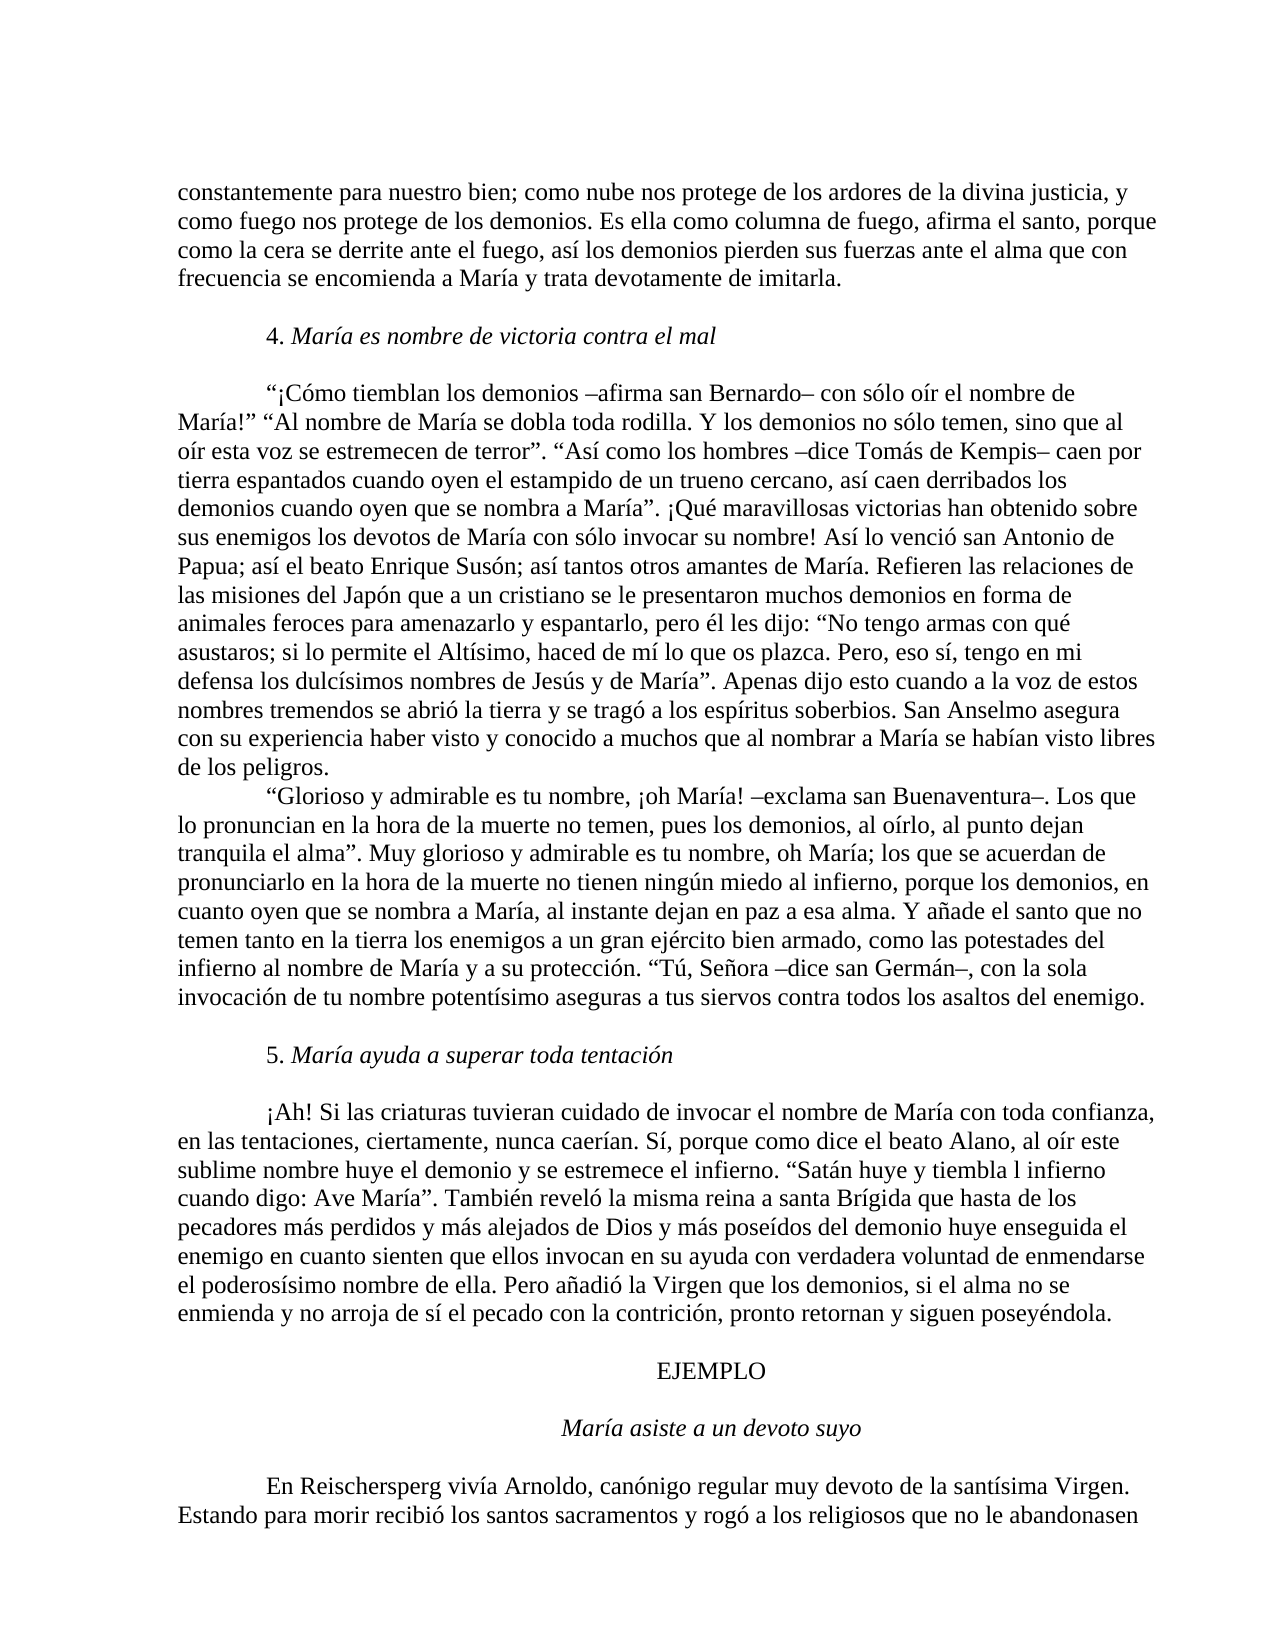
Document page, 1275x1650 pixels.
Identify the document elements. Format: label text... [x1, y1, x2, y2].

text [177, 177, 1157, 292]
text 4. María es nombre de victoria contra el mal [177, 321, 1157, 350]
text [177, 1471, 1157, 1528]
text EJEMPLO [177, 1356, 1157, 1385]
text “Glorioso y admirable es tu nombre, ¡oh María! –exclama san Buenaventura–. Los que lo pronuncian en la hora de la muerte no temen, pues los demonios, al oírlo, al punto dejan tranquila el alma”. Muy glorioso y admirable es tu nombre, oh María; los que se acuerdan de pronunciarlo en la hora de la muerte no tienen ningún miedo al infierno, porque los demonios, en cuanto oyen que se nombra a María, al instante dejan en paz a esa alma. Y añade el santo que no temen tanto en la tierra los enemigos a un gran ejército bien armado, como las potestades del infierno al nombre de María y a su protección. “Tú, Señora –dice san Germán–, con la sola invocación de tu nombre potentísimo aseguras a tus siervos contra todos los asaltos del enemigo. [177, 781, 1157, 1011]
text María asiste a un devoto suyo [177, 1413, 1157, 1442]
text ¡Ah! Si las criaturas tuvieran cuidado de invocar el nombre de María con toda confianza, en las tentaciones, ciertamente, nunca caerían. Sí, porque como dice el beato Alano, al oír este sublime nombre huye el demonio y se estremece el infierno. “Satán huye y tiembla l infierno cuando digo: Ave María”. También reveló la misma reina a santa Brígida que hasta de los pecadores más perdidos y más alejados de Dios y más poseídos del demonio huye enseguida el enemigo en cuanto sienten que ellos invocan en su ayuda con verdadera voluntad de enmendarse el poderosísimo nombre de ella. Pero añadió la Virgen que los demonios, si el alma no se enmienda y no arroja de sí el pecado con la contrición, pronto retornan y siguen poseyéndola. [177, 1097, 1157, 1327]
text “¡Cómo tiemblan los demonios –afirma san Bernardo– con sólo oír el nombre de María!” “Al nombre de María se dobla toda rodilla. Y los demonios no sólo temen, sino que al oír esta voz se estremecen de terror”. “Así como los hombres –dice Tomás de Kempis– caen por tierra espantados cuando oyen el estampido de un trueno cercano, así caen derribados los demonios cuando oyen que se nombra a María”. ¡Qué maravillosas victorias han obtenido sobre sus enemigos los devotos de María con sólo invocar su nombre! Así lo venció san Antonio de Papua; así el beato Enrique Susón; así tantos otros amantes de María. Refieren las relaciones de las misiones del Japón que a un cristiano se le presentaron muchos demonios en forma de animales feroces para amenazarlo y espantarlo, pero él les dijo: “No tengo armas con qué asustaros; si lo permite el Altísimo, haced de mí lo que os plazca. Pero, eso sí, tengo en mi defensa los dulcísimos nombres de Jesús y de María”. Apenas dijo esto cuando a la voz de estos nombres tremendos se abrió la tierra y se tragó a los espíritus soberbios. San Anselmo asegura con su experiencia haber visto y conocido a muchos que al nombrar a María se habían visto libres de los peligros. [177, 378, 1157, 781]
text 5. María ayuda a superar toda tentación [177, 1040, 1157, 1068]
